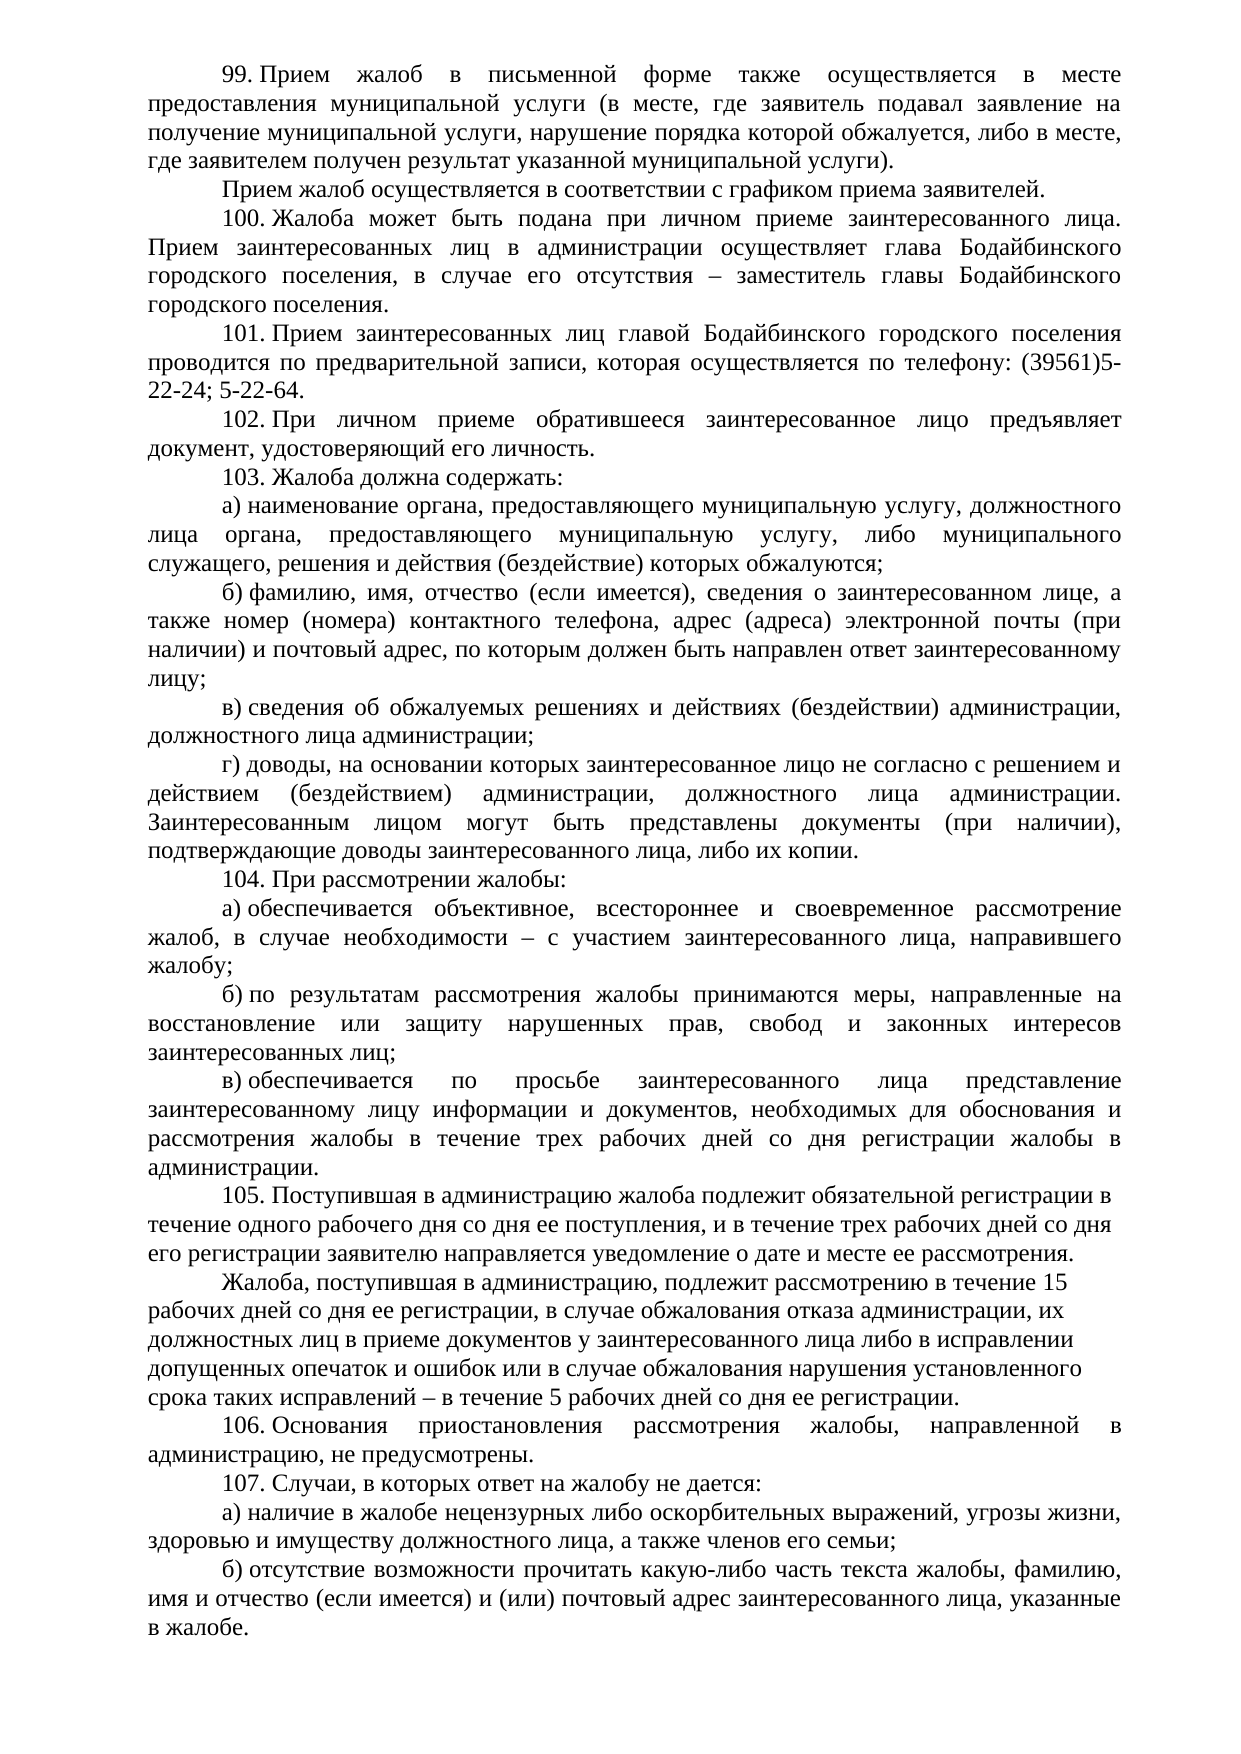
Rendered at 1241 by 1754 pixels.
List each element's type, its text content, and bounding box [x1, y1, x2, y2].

text в) обеспечивается по просьбе заинтересованного лица представление заинтересованному лицу информации и документов, необходимых для обоснования и рассмотрения жалобы в течение трех рабочих дней со дня регистрации жалобы в администрации. [148, 1065, 1122, 1180]
text 107. Случаи, в которых ответ на жалобу не дается: [148, 1468, 1122, 1497]
text а) наименование органа, предоставляющего муниципальную услугу, должностного лица органа, предоставляющего муниципальную услугу, либо муниципального служащего, решения и действия (бездействие) которых обжалуются; [148, 490, 1122, 577]
text б) отсутствие возможности прочитать какую-либо часть текста жалобы, фамилию, имя и отчество (если имеется) и (или) почтовый адрес заинтересованного лица, указанные в жалобе. [148, 1554, 1122, 1640]
text б) по результатам рассмотрения жалобы принимаются меры, направленные на восстановление или защиту нарушенных прав, свобод и законных интересов заинтересованных лиц; [148, 979, 1122, 1065]
text 106. Основания приостановления рассмотрения жалобы, направленной в администрацию, не предусмотрены. [148, 1410, 1122, 1468]
text 105. Поступившая в администрацию жалоба подлежит обязательной регистрации в течение одного рабочего дня со дня ее поступления, и в течение трех рабочих дней со дня его регистрации заявителю направляется уведомление о дате и месте ее рассмотрения. [148, 1180, 1122, 1267]
text 99. Прием жалоб в письменной форме также осуществляется в месте предоставления муниципальной услуги (в месте, где заявитель подавал заявление на получение муниципальной услуги, нарушение порядка которой обжалуется, либо в месте, где заявителем получен результат указанной муниципальной услуги). [148, 59, 1122, 174]
text 100. Жалоба может быть подана при личном приеме заинтересованного лица. Прием заинтересованных лиц в администрации осуществляет глава Бодайбинского городского поселения, в случае его отсутствия – заместитель главы Бодайбинского городского поселения. [148, 203, 1122, 318]
text 101. Прием заинтересованных лиц главой Бодайбинского городского поселения проводится по предварительной записи, которая осуществляется по телефону: (39561)5-22-24; 5-22-64. [148, 318, 1122, 404]
text г) доводы, на основании которых заинтересованное лицо не согласно с решением и действием (бездействием) администрации, должностного лица администрации. Заинтересованным лицом могут быть представлены документы (при наличии), подтверждающие доводы заинтересованного лица, либо их копии. [148, 749, 1122, 864]
text б) фамилию, имя, отчество (если имеется), сведения о заинтересованном лице, а также номер (номера) контактного телефона, адрес (адреса) электронной почты (при наличии) и почтовый адрес, по которым должен быть направлен ответ заинтересованному лицу; [148, 577, 1122, 692]
text в) сведения об обжалуемых решениях и действиях (бездействии) администрации, должностного лица администрации; [148, 692, 1122, 749]
text Жалоба, поступившая в администрацию, подлежит рассмотрению в течение 15 рабочих дней со дня ее регистрации, в случае обжалования отказа администрации, их должностных лиц в приеме документов у заинтересованного лица либо в исправлении допущенных опечаток и ошибок или в случае обжалования нарушения установленного срока таких исправлений – в течение 5 рабочих дней со дня ее регистрации. [148, 1267, 1122, 1410]
text 104. При рассмотрении жалобы: [148, 864, 1122, 893]
text 103. Жалоба должна содержать: [148, 462, 1122, 490]
text Прием жалоб осуществляется в соответствии с графиком приема заявителей. [148, 174, 1122, 203]
text а) наличие в жалобе нецензурных либо оскорбительных выражений, угрозы жизни, здоровью и имуществу должностного лица, а также членов его семьи; [148, 1497, 1122, 1554]
text а) обеспечивается объективное, всестороннее и своевременное рассмотрение жалоб, в случае необходимости – с участием заинтересованного лица, направившего жалобу; [148, 893, 1122, 979]
text 102. При личном приеме обратившееся заинтересованное лицо предъявляет документ, удостоверяющий его личность. [148, 404, 1122, 462]
